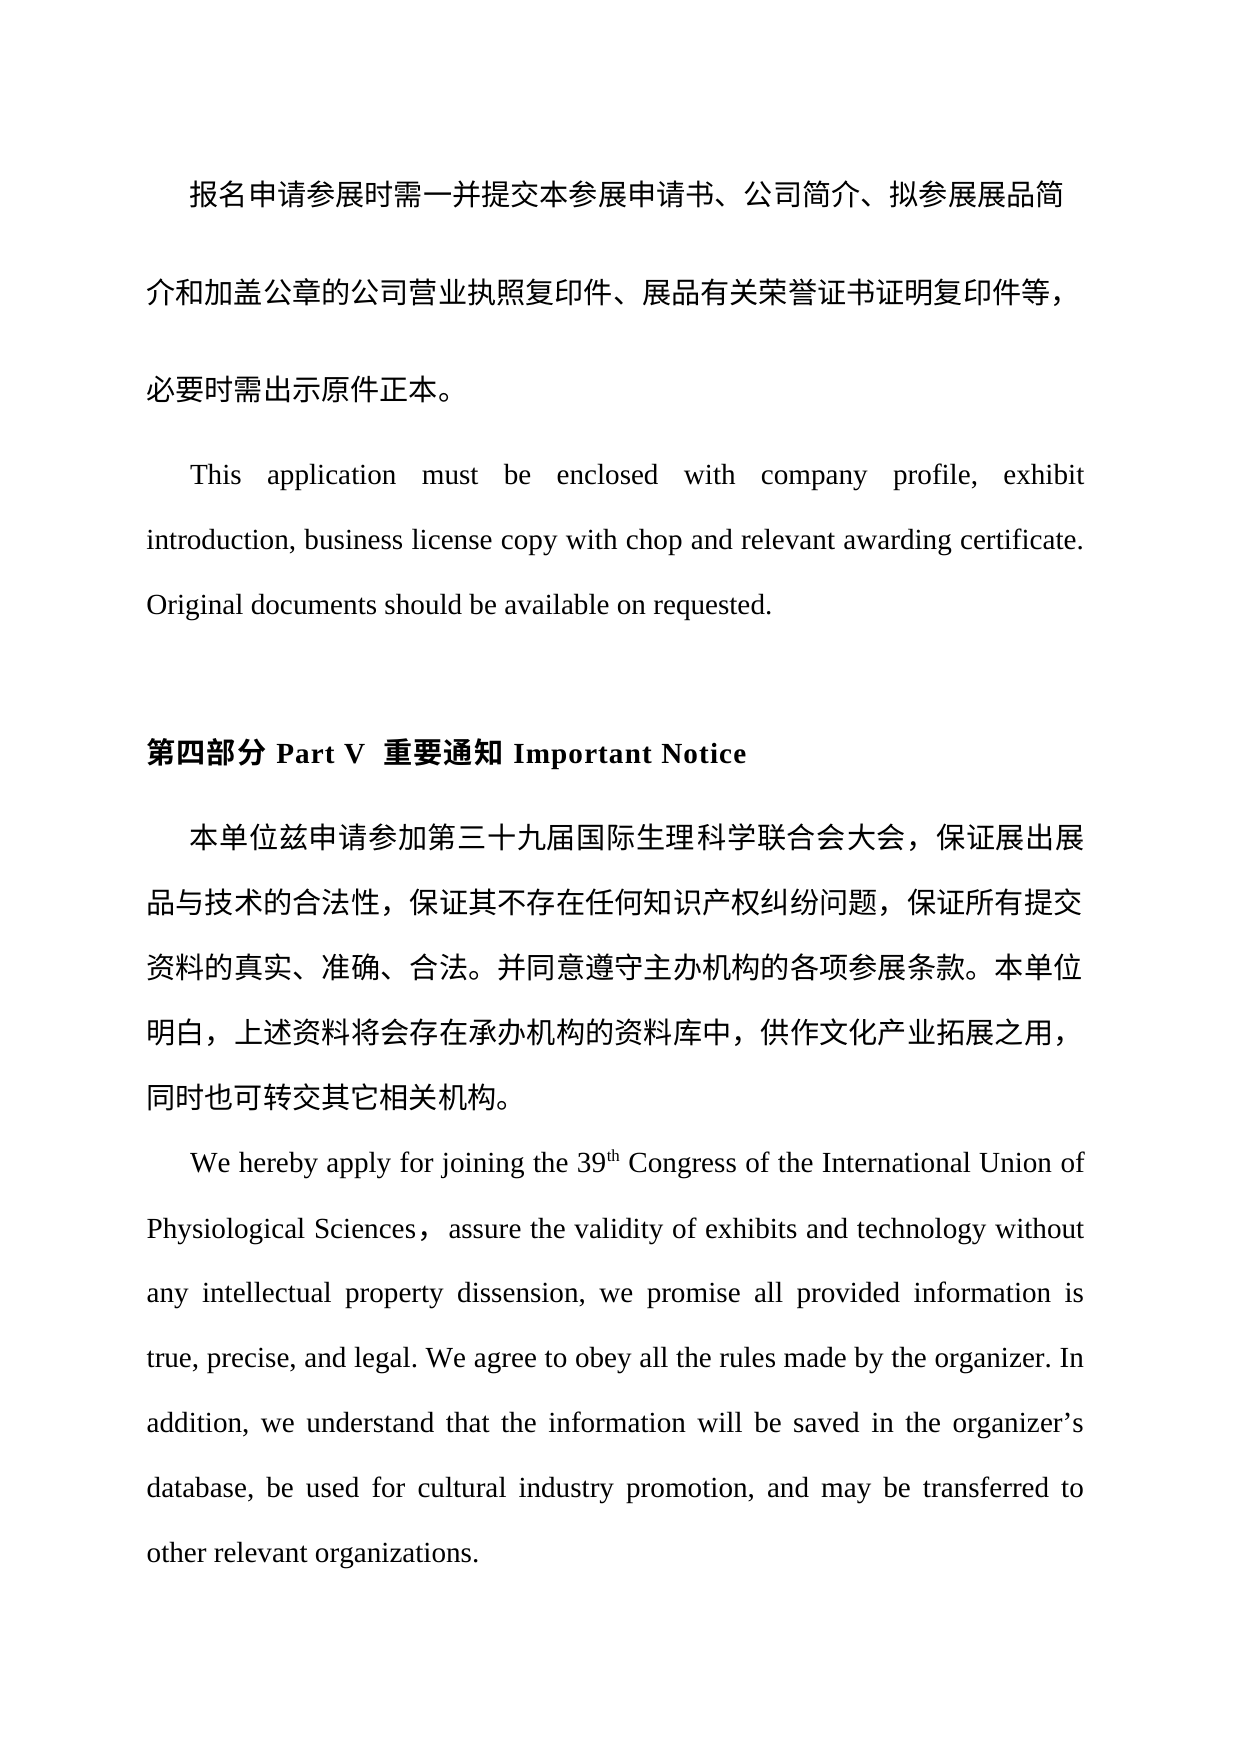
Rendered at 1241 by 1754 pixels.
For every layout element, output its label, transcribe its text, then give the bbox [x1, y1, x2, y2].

text 本单位兹申请参加第三十九届国际生理科学联合会大会，保证展出展品与技术的合法性，保证其不存在任何知识产权纠纷问题，保证所有提交资料的真实、准确、合法。并同意遵守主办机构的各项参展条款。本单位明白，上述资料将会存在承办机构的资料库中，供作文化产业拓展之用，同时也可转交其它相关机构。 [146, 804, 1085, 1129]
text 报名申请参展时需一并提交本参展申请书、公司简介、拟参展展品简介和加盖公章的公司营业执照复印件、展品有关荣誉证书证明复印件等，必要时需出示原件正本。 [146, 162, 1085, 422]
text 第四部分 Part V 重要通知 Important Notice [146, 720, 1062, 785]
text We hereby apply for joining the 39th Congress of the International Union of Physiological Sciences，assure the validity of exhibits and technology without any intellectual property dissension, we promise all provided information is true, precise, and legal. We agree to obey all the rules made by the organizer. In addition, we understand that the information will be saved in the organizer’s database, be used for cultural industry promotion, and may be transferred to other relevant organizations. [146, 1129, 1085, 1584]
text This application must be enclosed with company profile, exhibit introduction, business license copy with chop and relevant awarding certificate. Original documents should be available on requested. [146, 442, 1085, 637]
